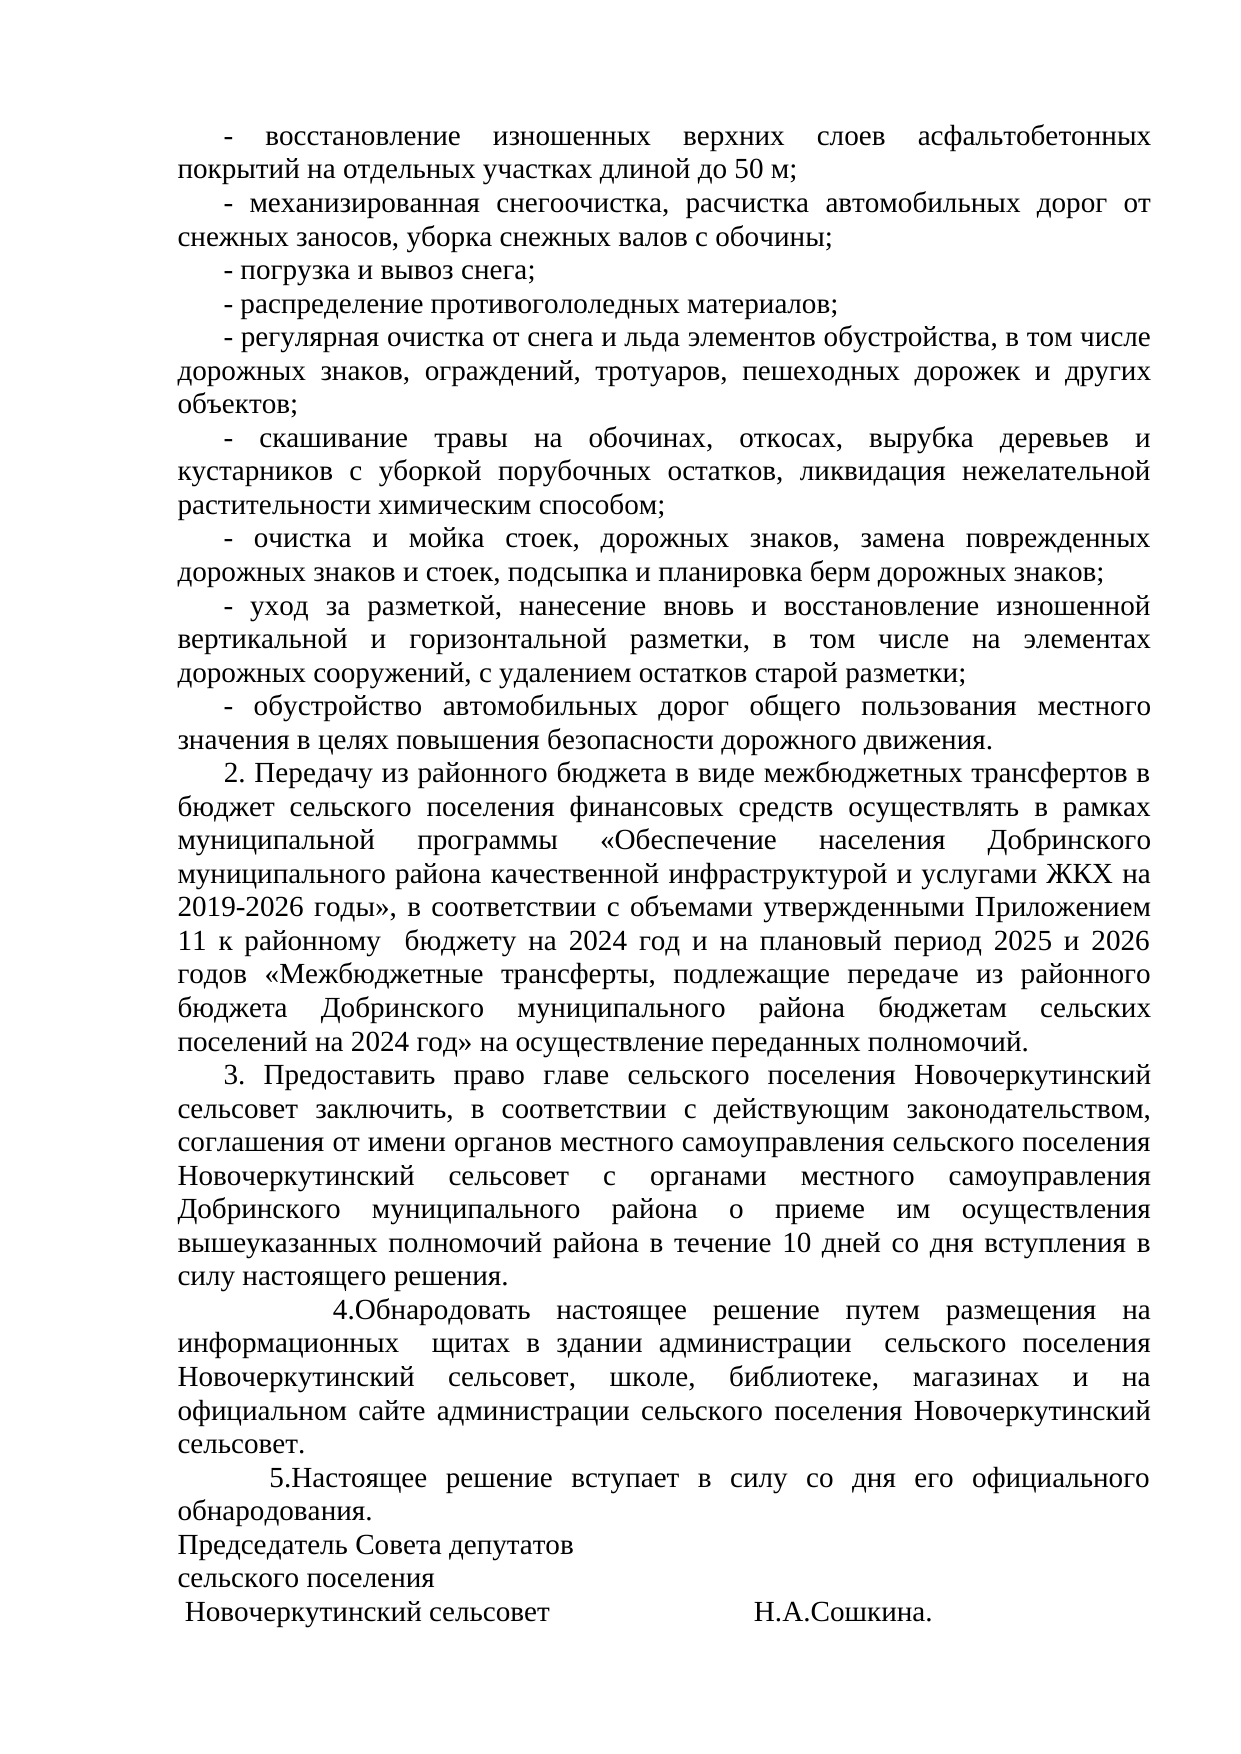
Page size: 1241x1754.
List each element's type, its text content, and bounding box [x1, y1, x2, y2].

text - обустройство автомобильных дорог общего пользования местного значения в целях повышения безопасности дорожного движения. [177, 688, 1152, 755]
text Председатель Совета депутатов [177, 1527, 1152, 1560]
text - механизированная снегоочистка, расчистка автомобильных дорог от снежных заносов, уборка снежных валов с обочины; [177, 185, 1152, 252]
text 2. Передачу из районного бюджета в виде межбюджетных трансфертов в бюджет сельского поселения финансовых средств осуществлять в рамках муниципальной программы «Обеспечение населения Добринского муниципального района качественной инфраструктурой и услугами ЖКХ на 2019-2026 годы», в соответствии с объемами утвержденными Приложением 11 к районному бюджету на 2024 год и на плановый период 2025 и 2026 годов «Межбюджетные трансферты, подлежащие передаче из районного бюджета Добринского муниципального района бюджетам сельских поселений на 2024 год» на осуществление переданных полномочий. [177, 755, 1152, 1057]
text 5.Настоящее решение вступает в силу со дня его официального обнародования. [177, 1460, 1152, 1527]
text - регулярная очистка от снега и льда элементов обустройства, в том числе дорожных знаков, ограждений, тротуаров, пешеходных дорожек и других объектов; [177, 319, 1152, 420]
text - очистка и мойка стоек, дорожных знаков, замена поврежденных дорожных знаков и стоек, подсыпка и планировка берм дорожных знаков; [177, 521, 1152, 588]
text - восстановление изношенных верхних слоев асфальтобетонных покрытий на отдельных участках длиной до 50 м; [177, 118, 1152, 185]
text - скашивание травы на обочинах, откосах, вырубка деревьев и кустарников с уборкой порубочных остатков, ликвидация нежелательной растительности химическим способом; [177, 420, 1152, 521]
text - распределение противогололедных материалов; [177, 286, 1152, 319]
text - погрузка и вывоз снега; [177, 252, 1152, 286]
text 3. Предоставить право главе сельского поселения Новочеркутинский сельсовет заключить, в соответствии с действующим законодательством, соглашения от имени органов местного самоуправления сельского поселения Новочеркутинский сельсовет с органами местного самоуправления Добринского муниципального района о приеме им осуществления вышеуказанных полномочий района в течение 10 дней со дня вступления в силу настоящего решения. [177, 1057, 1152, 1292]
text Новочеркутинский сельсовет Н.А.Сошкина. [177, 1594, 1152, 1627]
text - уход за разметкой, нанесение вновь и восстановление изношенной вертикальной и горизонтальной разметки, в том числе на элементах дорожных сооружений, с удалением остатков старой разметки; [177, 588, 1152, 688]
text 4.Обнародовать настоящее решение путем размещения на информационных щитах в здании администрации сельского поселения Новочеркутинский сельсовет, школе, библиотеке, магазинах и на официальном сайте администрации сельского поселения Новочеркутинский сельсовет. [177, 1292, 1152, 1460]
text сельского поселения [177, 1560, 1152, 1594]
